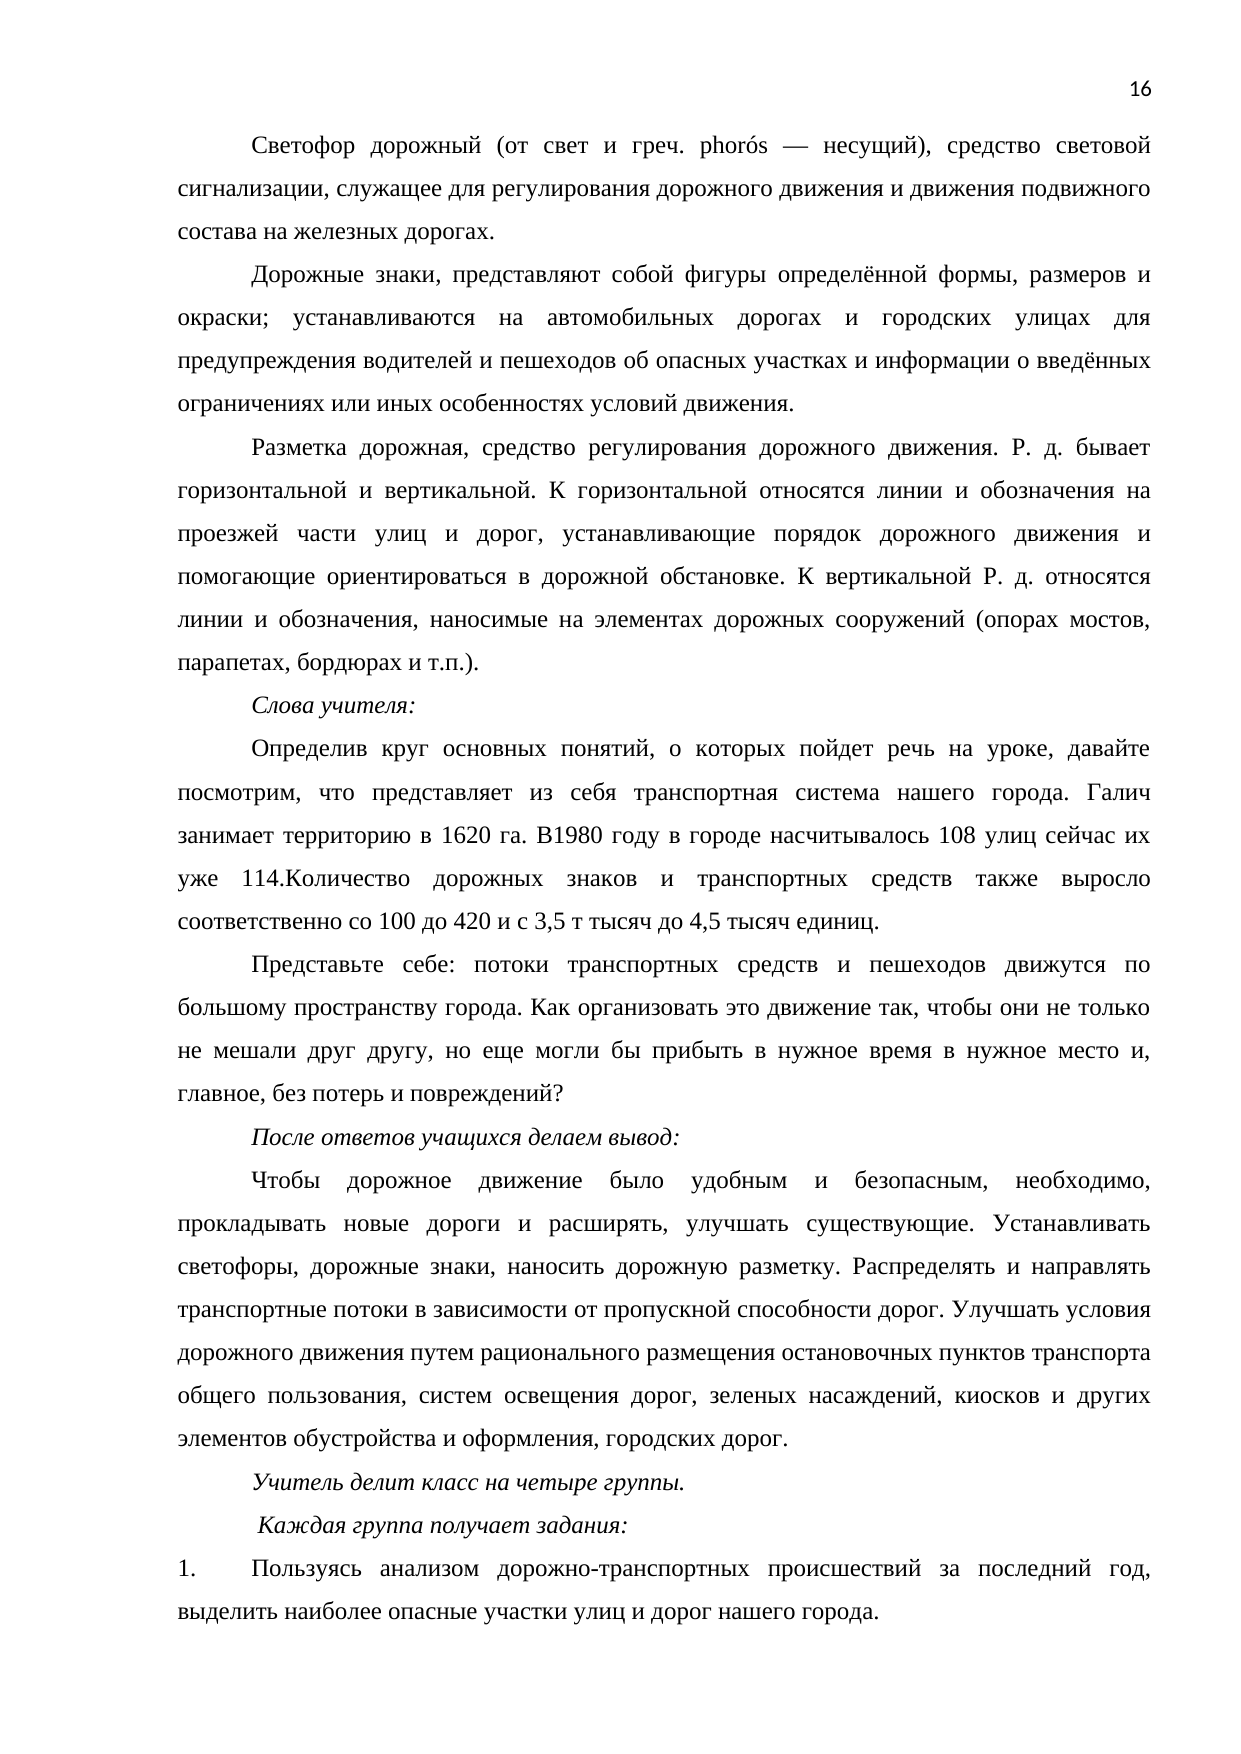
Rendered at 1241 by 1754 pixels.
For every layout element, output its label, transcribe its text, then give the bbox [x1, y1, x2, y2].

text Определив круг основных понятий, о которых пойдет речь на уроке, давайте посмотрим, что представляет из себя транспортная система нашего города. Галич занимает территорию в 1620 га. В1980 году в городе насчитывалось 108 улиц сейчас их уже 114.Количество дорожных знаков и транспортных средств также выросло соответственно со 100 до 420 и с 3,5 т тысяч до 4,5 тысяч единиц. [177, 733, 1152, 935]
text После ответов учащихся делаем вывод: [177, 1122, 1152, 1150]
text Чтобы дорожное движение было удобным и безопасным, необходимо, прокладывать новые дороги и расширять, улучшать существующие. Устанавливать светофоры, дорожные знаки, наносить дорожную разметку. Распределять и направлять транспортные потоки в зависимости от пропускной способности дорог. Улучшать условия дорожного движения путем рационального размещения остановочных пунктов транспорта общего пользования, систем освещения дорог, зеленых насаждений, киосков и других элементов обустройства и оформления, городских дорог. [177, 1165, 1152, 1452]
list Пользуясь анализом дорожно-транспортных происшествий за последний год, выделить наиболее опасные участки улиц и дорог нашего города. [177, 1553, 1152, 1625]
text Каждая группа получает задания: [177, 1510, 1152, 1538]
text Светофор дорожный (от свет и греч. phorós — несущий), средство световой сигнализации, служащее для регулирования дорожного движения и движения подвижного состава на железных дорогах. [177, 130, 1152, 245]
text Представьте себе: потоки транспортных средств и пешеходов движутся по большому пространству города. Как организовать это движение так, чтобы они не только не мешали друг другу, но еще могли бы прибыть в нужное время в нужное место и, главное, без потерь и повреждений? [177, 949, 1152, 1107]
text Разметка дорожная, средство регулирования дорожного движения. Р. д. бывает горизонтальной и вертикальной. К горизонтальной относятся линии и обозначения на проезжей части улиц и дорог, устанавливающие порядок дорожного движения и помогающие ориентироваться в дорожной обстановке. К вертикальной Р. д. относятся линии и обозначения, наносимые на элементах дорожных сооружений (опорах мостов, парапетах, бордюрах и т.п.). [177, 432, 1152, 676]
text Учитель делит класс на четыре группы. [177, 1467, 1152, 1495]
text Дорожные знаки, представляют собой фигуры определённой формы, размеров и окраски; устанавливаются на автомобильных дорогах и городских улицах для предупреждения водителей и пешеходов об опасных участках и информации о введённых ограничениях или иных особенностях условий движения. [177, 259, 1152, 417]
text Слова учителя: [177, 690, 1152, 719]
